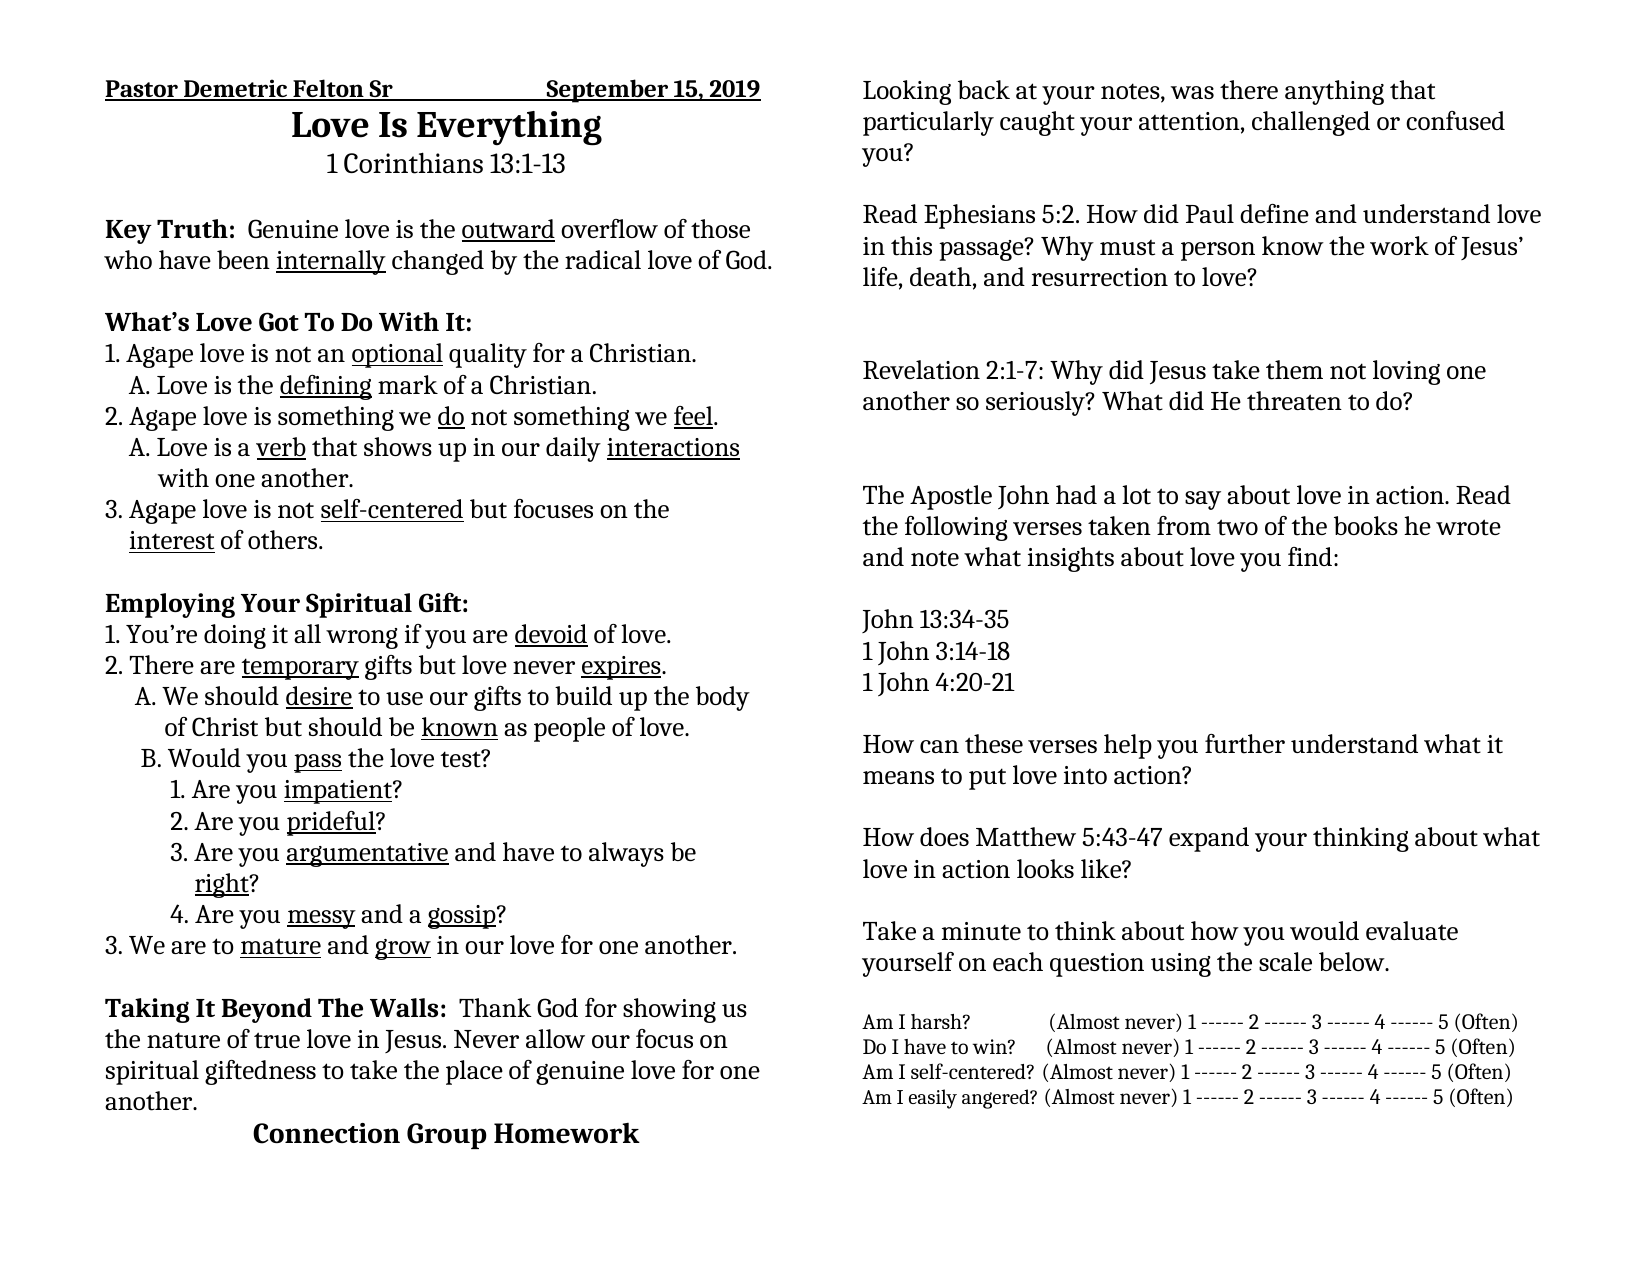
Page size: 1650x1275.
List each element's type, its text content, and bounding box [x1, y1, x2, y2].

text B. Would you pass the love test? [105, 743, 787, 774]
text Key Truth: Genuine love is the outward overflow of those who have been internally changed by the radical love of God. [105, 214, 787, 276]
text interest of others. [105, 525, 787, 557]
text with one another. [105, 463, 787, 494]
text Taking It Beyond The Walls: Thank God for showing us the nature of true love in Jesus. Never allow our focus on spiritual giftedness to take the place of genuine love for one another. [105, 993, 787, 1117]
text 3. We are to mature and grow in our love for one another. [105, 930, 787, 961]
text Revelation 2:1-7: Why did Jesus take them not loving one another so seriously? What did He threaten to do? [862, 355, 1545, 418]
text 2. Agape love is something we do not something we feel. [105, 401, 787, 432]
text 3. Agape love is not self-centered but focuses on the [105, 494, 787, 525]
text 1 John 4:20-21 [862, 667, 1545, 698]
text right? [105, 868, 787, 899]
text Do I have to win? (Almost never) 1 ------ 2 ------ 3 ------ 4 ------ 5 (Often) [862, 1034, 1545, 1060]
text 1. Agape love is not an optional quality for a Christian. [105, 338, 787, 370]
text A. Love is a verb that shows up in our daily interactions [105, 432, 787, 463]
text Employing Your Spiritual Gift: [105, 588, 787, 619]
text What’s Love Got To Do With It: [105, 307, 787, 338]
text Am I harsh? (Almost never) 1 ------ 2 ------ 3 ------ 4 ------ 5 (Often) [862, 1009, 1545, 1034]
text 4. Are you messy and a gossip? [105, 899, 787, 930]
text 1 John 3:14-18 [862, 636, 1545, 667]
text 1 Corinthians 13:1-13 [105, 147, 787, 180]
text Pastor Demetric Felton Sr September 15, 2019 [105, 75, 787, 104]
text Looking back at your notes, was there anything that particularly caught your attention, challenged or confused you? [862, 75, 1545, 168]
text A. Love is the defining mark of a Christian. [105, 370, 787, 401]
text Am I self-centered? (Almost never) 1 ------ 2 ------ 3 ------ 4 ------ 5 (Often) [862, 1060, 1545, 1085]
text A. We should desire to use our gifts to build up the body [105, 681, 787, 712]
text 2. There are temporary gifts but love never expires. [105, 650, 787, 681]
text Am I easily angered? (Almost never) 1 ------ 2 ------ 3 ------ 4 ------ 5 (Often) [862, 1085, 1545, 1110]
text How does Matthew 5:43-47 expand your thinking about what love in action looks like? [862, 822, 1545, 885]
text Read Ephesians 5:2. How did Paul define and understand love in this passage? Why must a person know the work of Jesus’ life, death, and resurrection to love? [862, 199, 1545, 293]
text The Apostle John had a lot to say about love in action. Read the following verses taken from two of the books he wrote and note what insights about love you find: [862, 480, 1545, 573]
text 1. You’re doing it all wrong if you are devoid of love. [105, 619, 787, 650]
text of Christ but should be known as people of love. [105, 712, 787, 743]
text How can these verses help you further understand what it means to put love into action? [862, 729, 1545, 791]
text 2. Are you prideful? [105, 806, 787, 837]
text John 13:34-35 [862, 604, 1545, 636]
text Take a minute to think about how you would evaluate yourself on each question using the scale below. [862, 916, 1545, 978]
text Love Is Everything [105, 104, 787, 147]
text 1. Are you impatient? [105, 774, 787, 806]
text Connection Group Homework [105, 1117, 787, 1151]
text 3. Are you argumentative and have to always be [105, 837, 787, 868]
